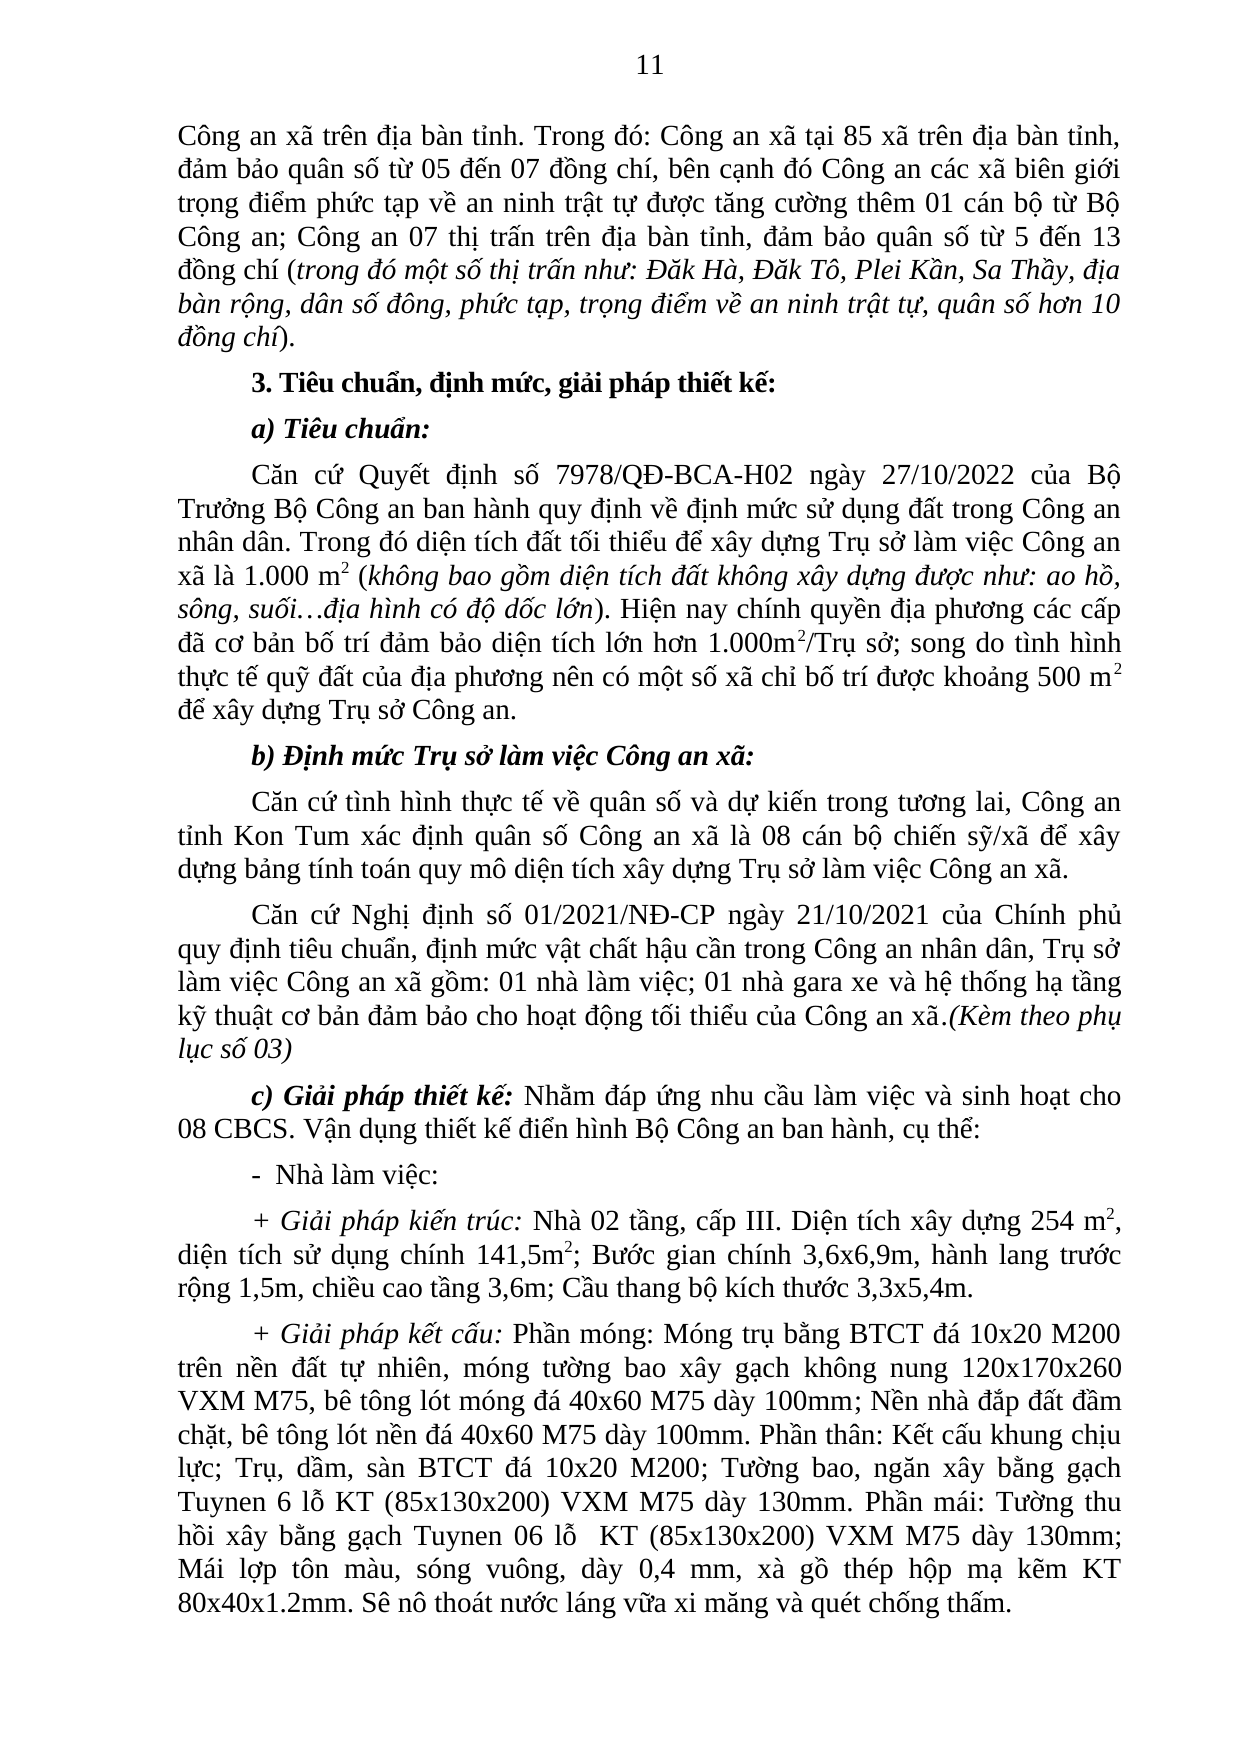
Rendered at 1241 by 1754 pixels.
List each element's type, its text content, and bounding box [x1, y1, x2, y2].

text - Nhà làm việc: [177, 1157, 1122, 1191]
text Căn cứ Quyết định số 7978/QĐ-BCA-H02 ngày 27/10/2022 của Bộ Trưởng Bộ Công an ban hành quy định về định mức sử dụng đất trong Công an nhân dân. Trong đó diện tích đất tối thiểu để xây dựng Trụ sở làm việc Công an xã là 1.000 m2 (không bao gồm diện tích đất không xây dựng được như: ao hồ, sông, suối…địa hình có độ dốc lớn). Hiện nay chính quyền địa phương các cấp đã cơ bản bố trí đảm bảo diện tích lớn hơn 1.000m2/Trụ sở; song do tình hình thực tế quỹ đất của địa phương nên có một số xã chỉ bố trí được khoảng 500 m2 để xây dựng Trụ sở Công an. [177, 457, 1122, 726]
text Căn cứ Nghị định số 01/2021/NĐ-CP ngày 21/10/2021 của Chính phủ quy định tiêu chuẩn, định mức vật chất hậu cần trong Công an nhân dân, Trụ sở làm việc Công an xã gồm: 01 nhà làm việc; 01 nhà gara xe và hệ thống hạ tầng kỹ thuật cơ bản đảm bảo cho hoạt động tối thiểu của Công an xã.(Kèm theo phụ lục số 03) [177, 897, 1122, 1065]
text + Giải pháp kiến trúc: Nhà 02 tầng, cấp III. Diện tích xây dựng 254 m2, diện tích sử dụng chính 141,5m2; Bước gian chính 3,6x6,9m, hành lang trước rộng 1,5m, chiều cao tầng 3,6m; Cầu thang bộ kích thước 3,3x5,4m. [177, 1203, 1122, 1304]
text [177, 118, 1122, 353]
text a) Tiêu chuẩn: [177, 411, 1122, 445]
text 3. Tiêu chuẩn, định mức, giải pháp thiết kế: [177, 365, 1122, 399]
text + Giải pháp kết cấu: Phần móng: Móng trụ bằng BTCT đá 10x20 M200 trên nền đất tự nhiên, móng tường bao xây gạch không nung 120x170x260 VXM M75, bê tông lót móng đá 40x60 M75 dày 100mm; Nền nhà đắp đất đầm chặt, bê tông lót nền đá 40x60 M75 dày 100mm. Phần thân: Kết cấu khung chịu lực; Trụ, dầm, sàn BTCT đá 10x20 M200; Tường bao, ngăn xây bằng gạch Tuynen 6 lỗ KT (85x130x200) VXM M75 dày 130mm. Phần mái: Tường thu hồi xây bằng gạch Tuynen 06 lỗ KT (85x130x200) VXM M75 dày 130mm; Mái lợp tôn màu, sóng vuông, dày 0,4 mm, xà gồ thép hộp mạ kẽm KT 80x40x1.2mm. Sê nô thoát nước láng vữa xi măng và quét chống thấm. [177, 1316, 1122, 1618]
text Căn cứ tình hình thực tế về quân số và dự kiến trong tương lai, Công an tỉnh Kon Tum xác định quân số Công an xã là 08 cán bộ chiến sỹ/xã để xây dựng bảng tính toán quy mô diện tích xây dựng Trụ sở làm việc Công an xã. [177, 784, 1122, 885]
text c) Giải pháp thiết kế: Nhằm đáp ứng nhu cầu làm việc và sinh hoạt cho 08 CBCS. Vận dụng thiết kế điển hình Bộ Công an ban hành, cụ thể: [177, 1078, 1122, 1145]
text b) Định mức Trụ sở làm việc Công an xã: [177, 738, 1122, 772]
